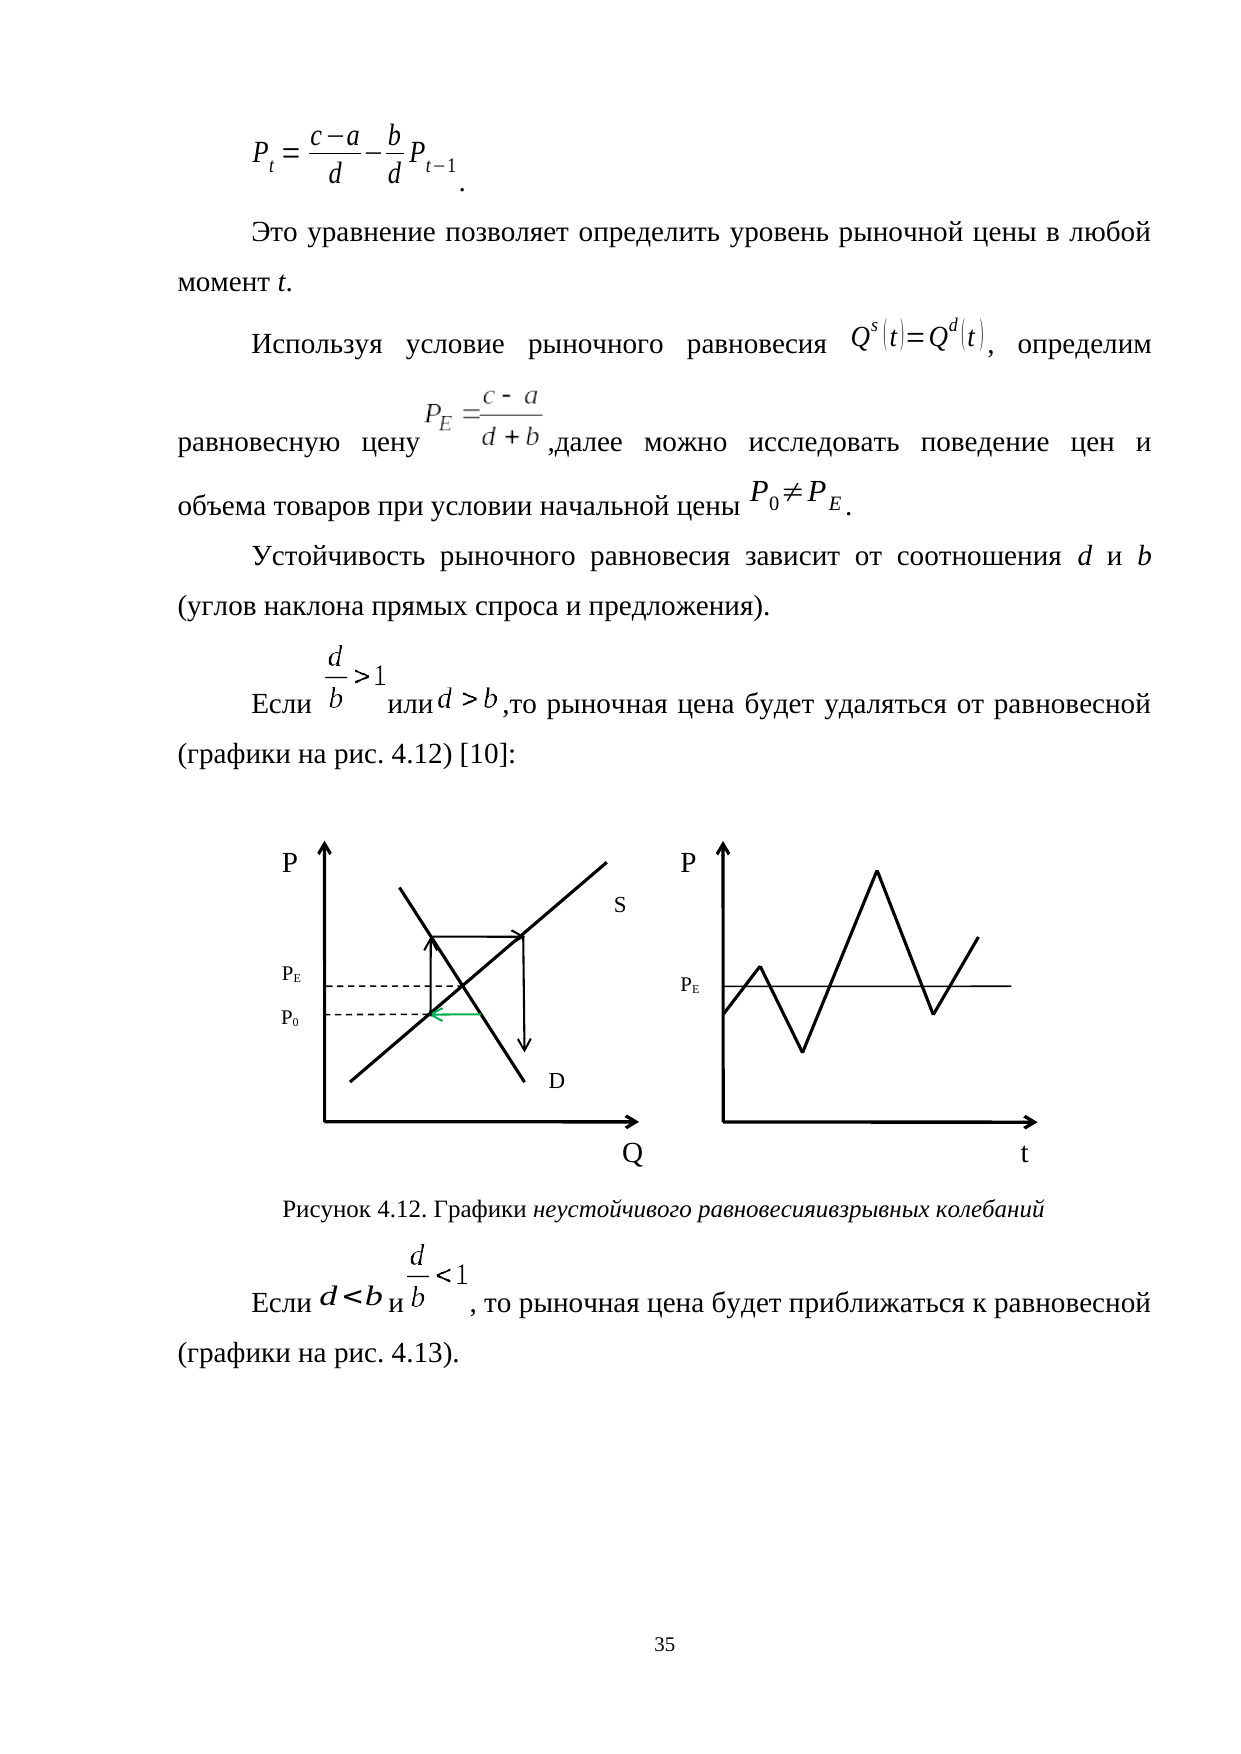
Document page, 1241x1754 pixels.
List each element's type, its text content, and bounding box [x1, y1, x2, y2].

list Используя условие рыночного равновесия , определим равновесную цену,далее можно исследовать поведение цен и объема товаров при условии начальной цены . [177, 315, 1152, 521]
list Если и, то рыночная цена будет приближаться к равновесной (графики на рис. 4.13). [177, 1237, 1152, 1369]
list Устойчивость рыночного равновесия зависит от соотношения d и b (углов наклона прямых спроса и предложения). [177, 538, 1152, 622]
list Это уравнение позволяет определить уровень рыночной цены в любой момент t. [177, 214, 1152, 298]
list Рисунок 4.12. Графики неустойчивого равновесияивзрывных колебаний [177, 1194, 1152, 1223]
list Если или,то рыночная цена будет удаляться от равновесной (графики на рис. 4.12) [10]: [177, 638, 1152, 770]
list . [177, 118, 1152, 197]
